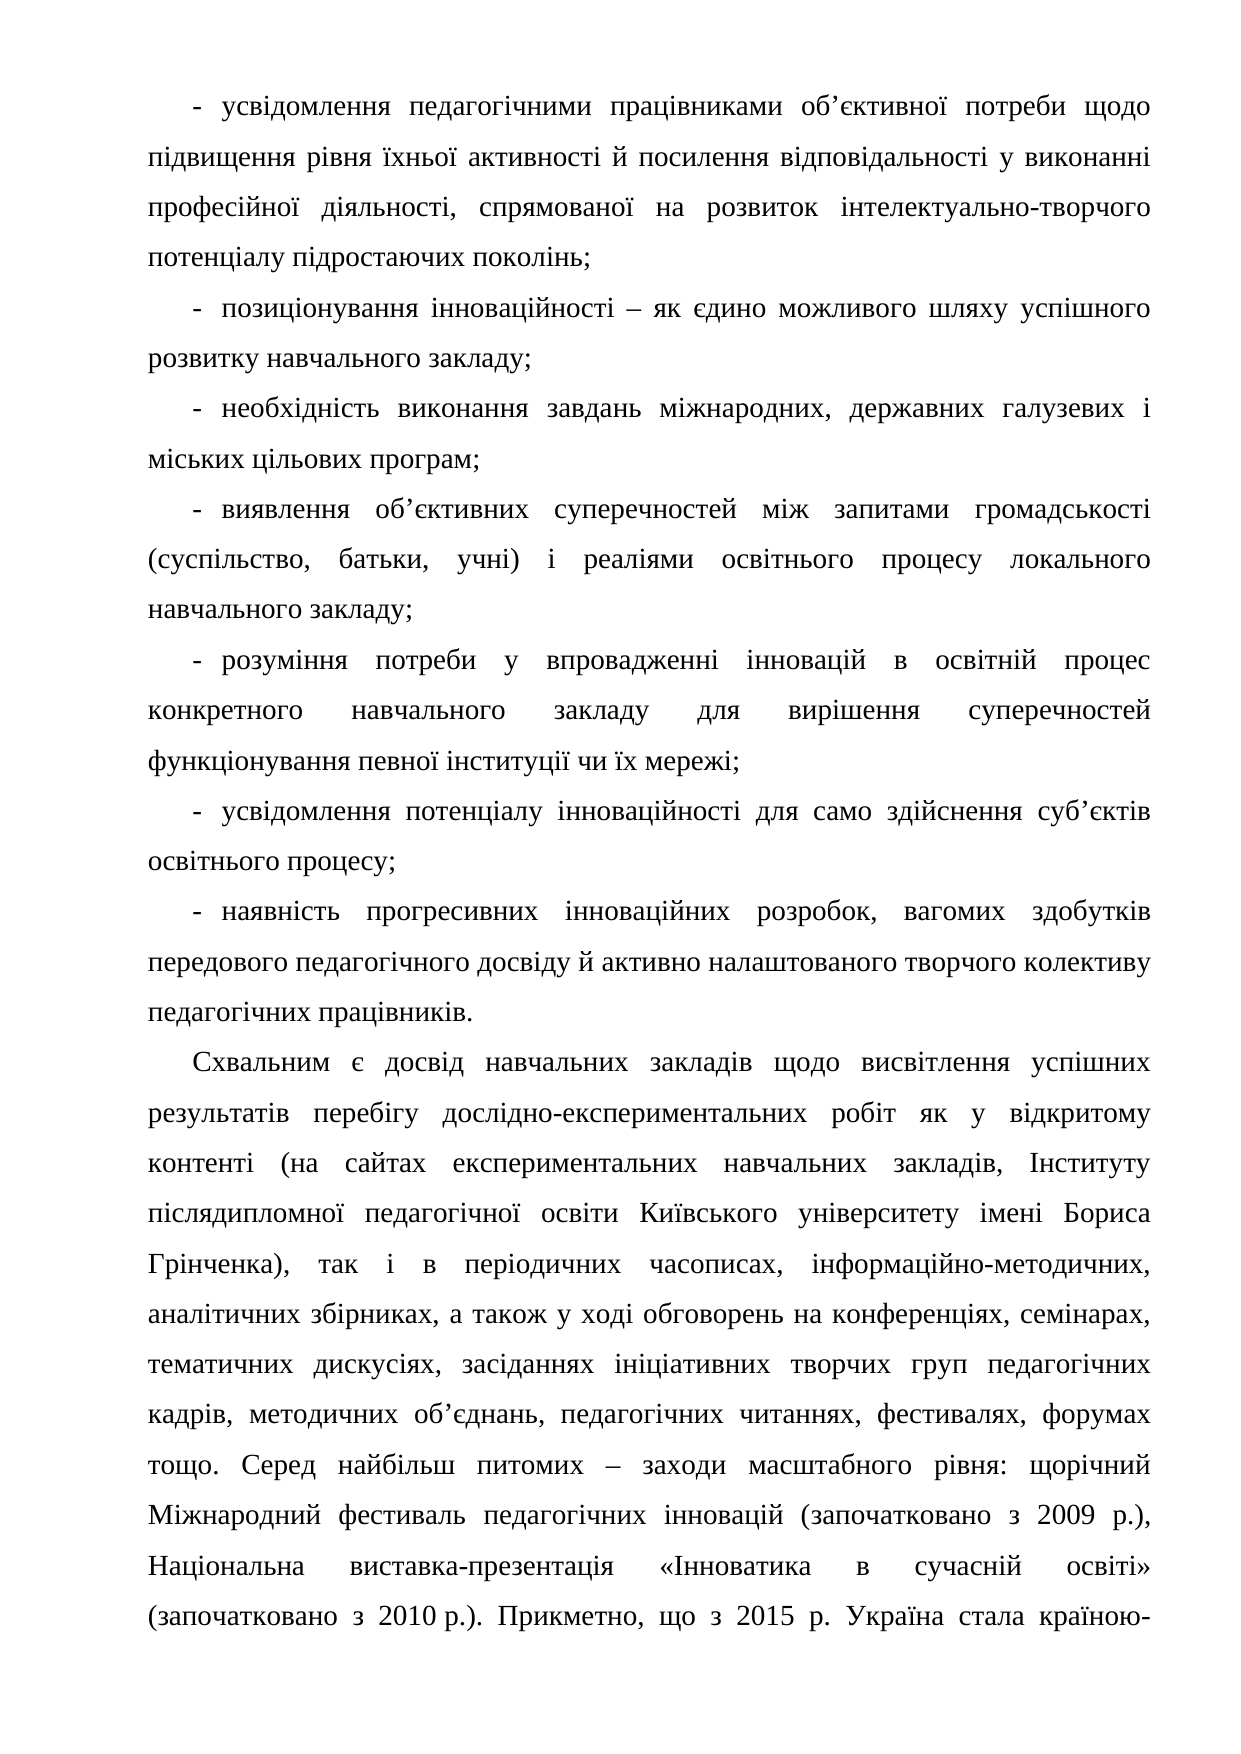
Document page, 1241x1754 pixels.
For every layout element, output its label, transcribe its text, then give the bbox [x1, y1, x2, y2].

list виявлення об’єктивних суперечностей між запитами громадськості (суспільство, батьки, учні) і реаліями освітнього процесу локального навчального закладу; [148, 491, 1152, 625]
list усвідомлення потенціалу інноваційності для само здійснення суб’єктів освітнього процесу; [148, 793, 1152, 877]
list необхідність виконання завдань міжнародних, державних галузевих і міських цільових програм; [148, 390, 1152, 474]
list усвідомлення педагогічними працівниками об’єктивної потреби щодо підвищення рівня їхньої активності й посилення відповідальності у виконанні професійної діяльності, спрямованої на розвиток інтелектуально-творчого потенціалу підростаючих поколінь; [148, 88, 1152, 273]
list наявність прогресивних інноваційних розробок, вагомих здобутків передового педагогічного досвіду й активно налаштованого творчого колективу педагогічних працівників. [148, 893, 1152, 1028]
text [148, 1044, 1152, 1631]
list розуміння потреби у впровадженні інновацій в освітній процес конкретного навчального закладу для вирішення суперечностей функціонування певної інституції чи їх мережі; [148, 642, 1152, 776]
list позиціонування інноваційності – як єдино можливого шляху успішного розвитку навчального закладу; [148, 290, 1152, 374]
